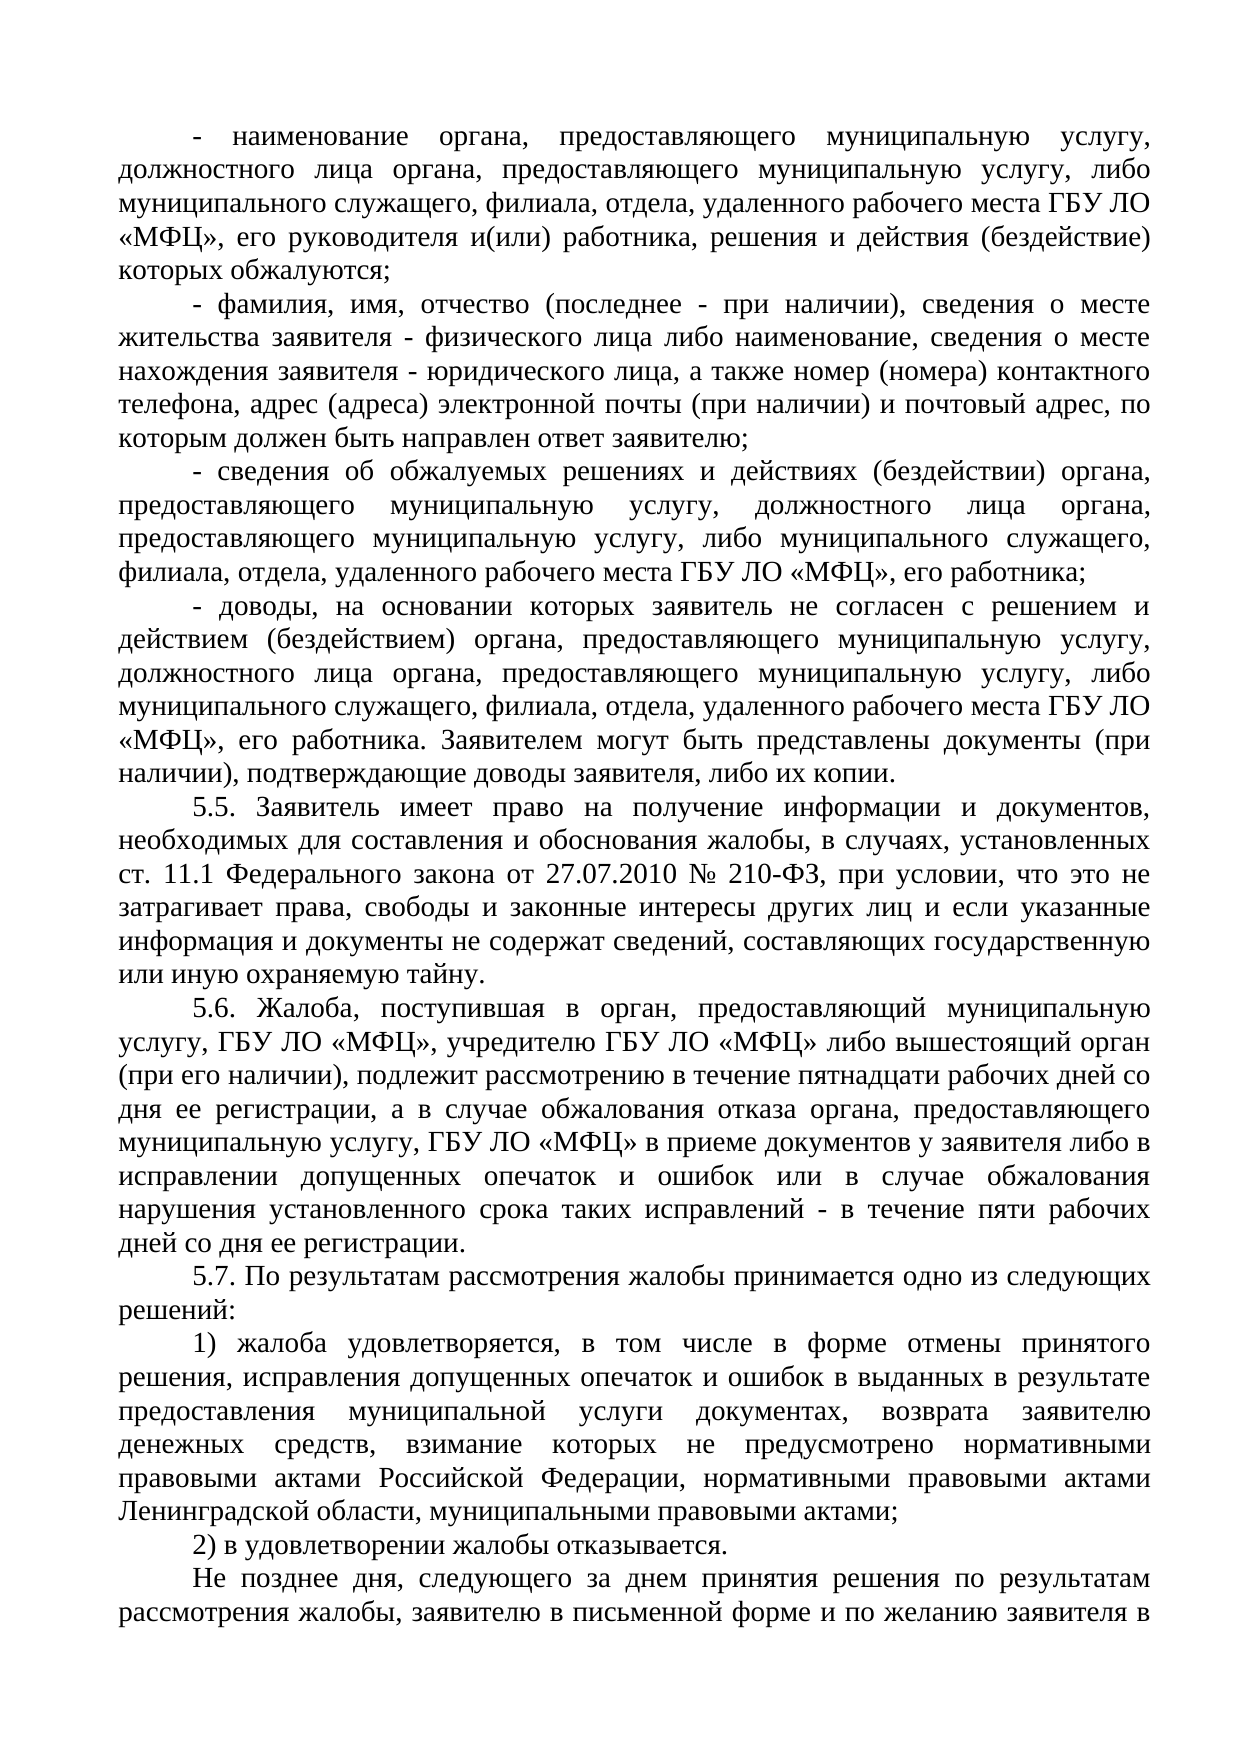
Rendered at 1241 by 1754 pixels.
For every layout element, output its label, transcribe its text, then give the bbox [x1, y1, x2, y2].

list - сведения об обжалуемых решениях и действиях (бездействии) органа, предоставляющего муниципальную услугу, должностного лица органа, предоставляющего муниципальную услугу, либо муниципального служащего, филиала, отдела, удаленного рабочего места ГБУ ЛО «МФЦ», его работника; [118, 453, 1152, 588]
list - доводы, на основании которых заявитель не согласен с решением и действием (бездействием) органа, предоставляющего муниципальную услугу, должностного лица органа, предоставляющего муниципальную услугу, либо муниципального служащего, филиала, отдела, удаленного рабочего места ГБУ ЛО «МФЦ», его работника. Заявителем могут быть представлены документы (при наличии), подтверждающие доводы заявителя, либо их копии. [118, 588, 1152, 789]
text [118, 1560, 1152, 1627]
list 5.6. Жалоба, поступившая в орган, предоставляющий муниципальную услугу, ГБУ ЛО «МФЦ», учредителю ГБУ ЛО «МФЦ» либо вышестоящий орган (при его наличии), подлежит рассмотрению в течение пятнадцати рабочих дней со дня ее регистрации, а в случае обжалования отказа органа, предоставляющего муниципальную услугу, ГБУ ЛО «МФЦ» в приеме документов у заявителя либо в исправлении допущенных опечаток и ошибок или в случае обжалования нарушения установленного срока таких исправлений - в течение пяти рабочих дней со дня ее регистрации. [118, 990, 1152, 1258]
text 1) жалоба удовлетворяется, в том числе в форме отмены принятого решения, исправления допущенных опечаток и ошибок в выданных в результате предоставления муниципальной услуги документах, возврата заявителю денежных средств, взимание которых не предусмотрено нормативными правовыми актами Российской Федерации, нормативными правовыми актами Ленинградской области, муниципальными правовыми актами; [118, 1326, 1152, 1527]
list - фамилия, имя, отчество (последнее - при наличии), сведения о месте жительства заявителя - физического лица либо наименование, сведения о месте нахождения заявителя - юридического лица, а также номер (номера) контактного телефона, адрес (адреса) электронной почты (при наличии) и почтовый адрес, по которым должен быть направлен ответ заявителю; [118, 286, 1152, 453]
text 2) в удовлетворении жалобы отказывается. [118, 1527, 1152, 1560]
text 5.7. По результатам рассмотрения жалобы принимается одно из следующих решений: [118, 1258, 1152, 1326]
text 5.5. Заявитель имеет право на получение информации и документов, необходимых для составления и обоснования жалобы, в случаях, установленных ст. 11.1 Федерального закона от 27.07.2010 № 210-ФЗ, при условии, что это не затрагивает права, свободы и законные интересы других лиц и если указанные информация и документы не содержат сведений, составляющих государственную или иную охраняемую тайну. [118, 789, 1152, 990]
list - наименование органа, предоставляющего муниципальную услугу, должностного лица органа, предоставляющего муниципальную услугу, либо муниципального служащего, филиала, отдела, удаленного рабочего места ГБУ ЛО «МФЦ», его руководителя и(или) работника, решения и действия (бездействие) которых обжалуются; [118, 118, 1152, 286]
